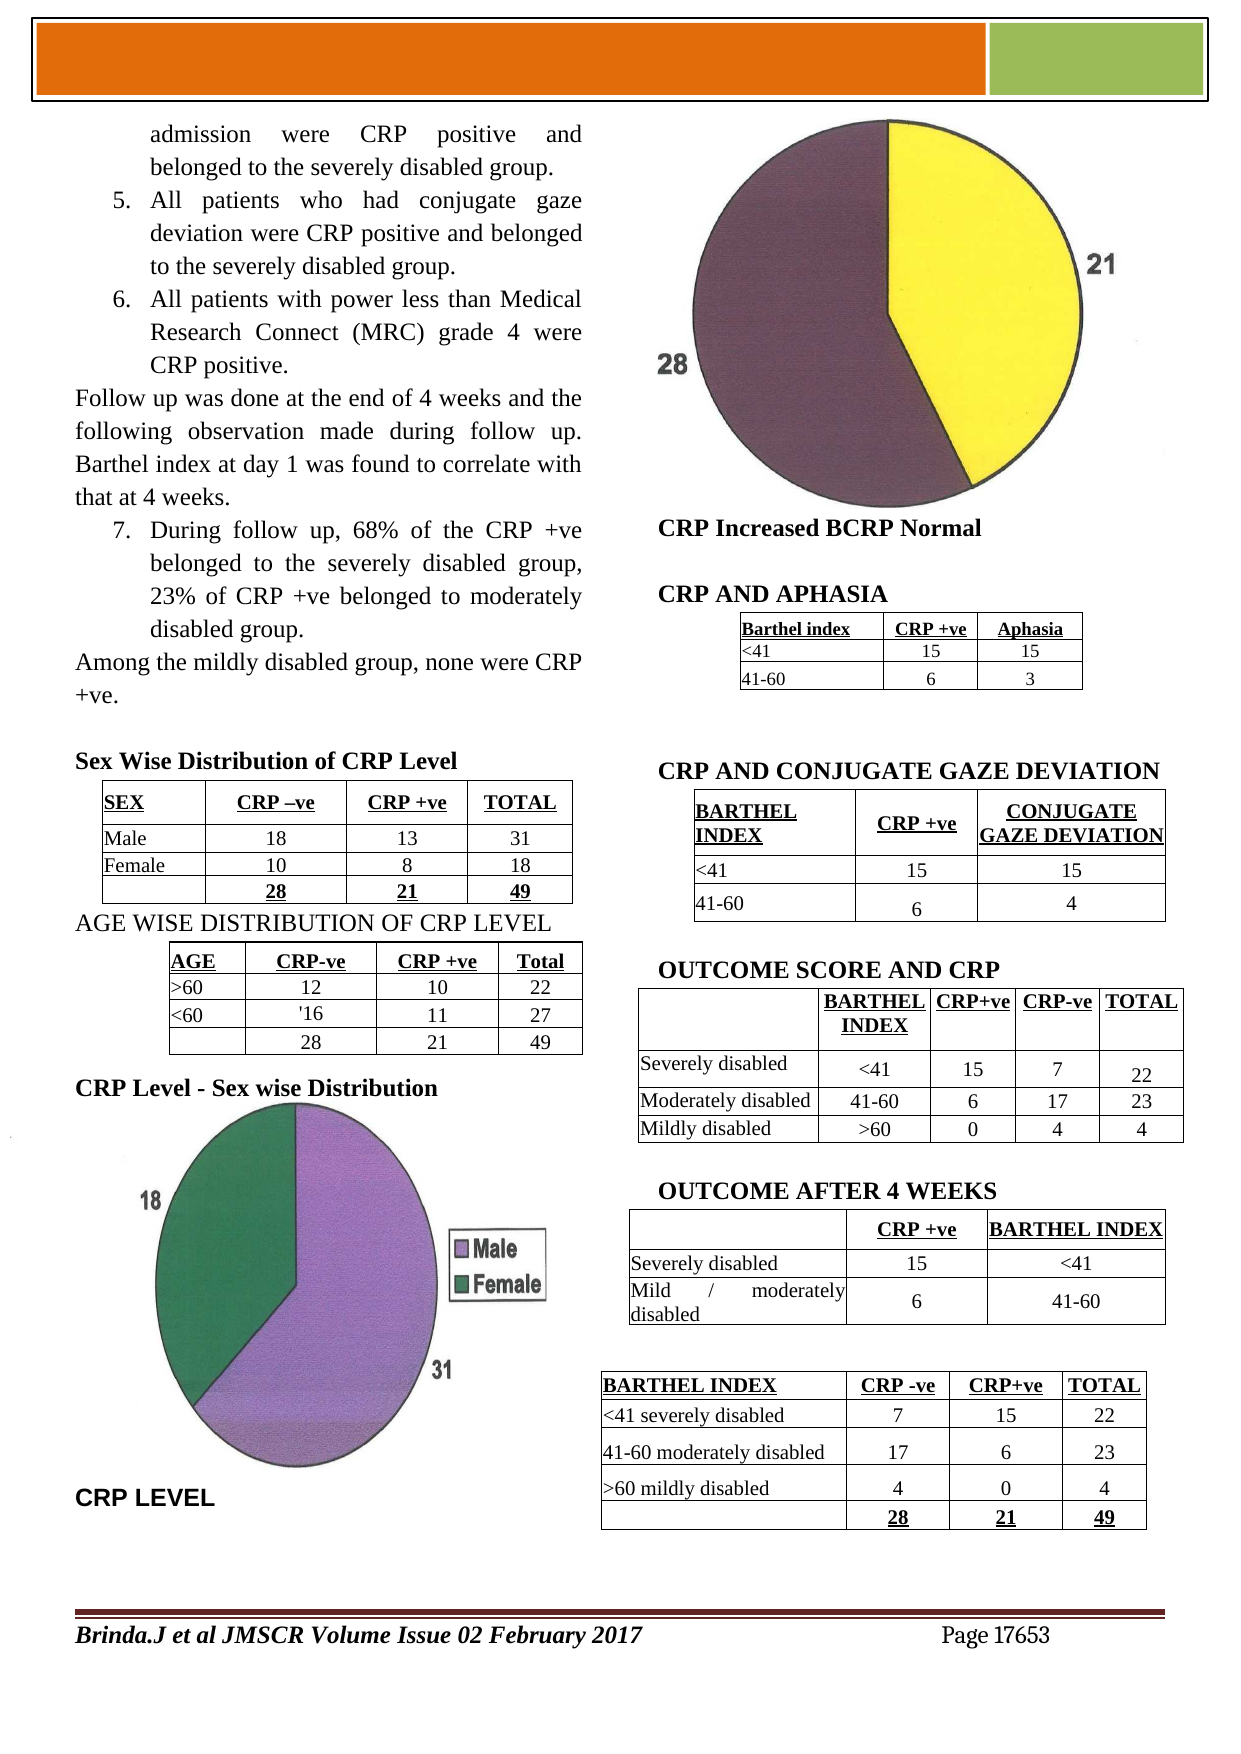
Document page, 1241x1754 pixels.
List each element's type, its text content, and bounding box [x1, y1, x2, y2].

table_cell 18 [468, 853, 572, 875]
table_header BARTHEL INDEX [819, 989, 930, 1050]
table_cell 15 [978, 640, 1082, 661]
table_cell [602, 1501, 846, 1529]
table_cell 10 [377, 974, 498, 999]
text OUTCOME AFTER 4 WEEKS [658, 1176, 1165, 1205]
table_cell 49 [499, 1028, 582, 1054]
table_cell 15 [978, 856, 1165, 883]
table_cell 6 [847, 1278, 987, 1324]
table_header CRP -ve [847, 1372, 949, 1399]
table_cell 15 [847, 1250, 987, 1277]
text AGE WISE DISTRIBUTION OF CRP LEVEL [75, 812, 583, 937]
table_cell 41-60 [741, 662, 883, 689]
table_cell [103, 876, 205, 903]
table_header BARTHEL INDEX [602, 1372, 846, 1399]
table_cell 4 [978, 884, 1165, 921]
picture [10, 1101, 547, 1469]
table_cell 8 [347, 853, 467, 875]
table_cell 11 [377, 1000, 498, 1027]
table_cell 17 [1016, 1088, 1099, 1115]
table_cell Mild / moderately disabled [630, 1278, 846, 1324]
table_cell 15 [931, 1051, 1015, 1087]
table_header CRP –ve [206, 781, 346, 824]
table_header CRP +ve [856, 790, 977, 855]
table_cell 21 [377, 1028, 498, 1054]
list During follow up, 68% of the CRP +ve belonged to the severely disabled group, 23% of CRP +ve belonged to moderately disabled group. [112, 515, 583, 643]
table_header CRP +ve [377, 943, 498, 973]
table_cell 28 [206, 876, 346, 903]
table_header [630, 1210, 846, 1249]
table_cell 28 [847, 1501, 949, 1529]
text CRP AND CONJUGATE GAZE DEVIATION [658, 756, 1165, 785]
table_cell 49 [468, 876, 572, 903]
table_cell <41 [819, 1051, 930, 1087]
text Sex Wise Distribution of CRP Level [75, 746, 583, 775]
table_cell 22 [1100, 1051, 1183, 1087]
picture [657, 118, 1166, 509]
table_cell 15 [884, 640, 977, 661]
table_header CRP +ve [847, 1210, 987, 1249]
list All patients who had conjugate gaze deviation were CRP positive and belonged to the severely disabled group. [112, 185, 583, 279]
table_cell 21 [950, 1501, 1062, 1529]
table_header CRP+ve [931, 989, 1015, 1050]
table_header SEX [103, 781, 205, 824]
text CRP AND APHASIA [658, 579, 1165, 608]
text Follow up was done at the end of 4 weeks and the following observation made during follow up. Barthel index at day 1 was found to correlate with that at 4 weeks. [75, 383, 583, 511]
table_cell 13 [347, 825, 467, 852]
table_cell 22 [1063, 1400, 1146, 1427]
table_cell 15 [856, 856, 977, 883]
table_header Barthel index [741, 613, 883, 639]
table_cell Mildly disabled [639, 1116, 818, 1142]
table_header BARTHEL INDEX [695, 790, 855, 855]
text Among the mildly disabled group, none were CRP +ve. [75, 647, 583, 709]
table_cell 0 [931, 1116, 1015, 1142]
table_header [639, 989, 818, 1050]
table_cell 31 [468, 825, 572, 852]
table_cell 41-60 [695, 884, 855, 921]
table_header CRP-ve [246, 943, 376, 973]
text CRP LEVEL [75, 1465, 583, 1517]
table_header TOTAL [468, 781, 572, 824]
table_header BARTHEL INDEX [988, 1210, 1165, 1249]
table_cell 23 [1063, 1428, 1146, 1464]
table_cell Moderately disabled [639, 1088, 818, 1115]
table_cell 7 [1016, 1051, 1099, 1087]
table_header AGE [170, 943, 245, 973]
table_cell 4 [1016, 1116, 1099, 1142]
table_cell '16 [246, 1000, 376, 1027]
table_cell Severely disabled [630, 1250, 846, 1277]
table_header CRP +ve [347, 781, 467, 824]
table_header CRP+ve [950, 1372, 1062, 1399]
table_cell 6 [931, 1088, 1015, 1115]
table_cell 17 [847, 1428, 949, 1464]
table_header CRP +ve [884, 613, 977, 639]
table_cell 4 [1100, 1116, 1183, 1142]
text CRP Increased BCRP Normal [658, 513, 1165, 542]
table_cell Severely disabled [639, 1051, 818, 1087]
table_cell [170, 1028, 245, 1054]
list All patients who had aphasia at the time of admission were CRP positive and belonged to the severely disabled group. [112, 119, 583, 181]
table_cell 21 [347, 876, 467, 903]
table_cell 18 [206, 825, 346, 852]
table_cell <41 [741, 640, 883, 661]
text OUTCOME SCORE AND CRP [658, 955, 1165, 984]
table_header CRP-ve [1016, 989, 1099, 1050]
table_header Total [499, 943, 582, 973]
table_cell 41-60 [988, 1278, 1165, 1324]
table_cell 28 [246, 1028, 376, 1054]
table_cell Female [103, 853, 205, 875]
table_header CONJUGATE GAZE DEVIATION [978, 790, 1165, 855]
table_cell 15 [950, 1400, 1062, 1427]
list All patients with power less than Medical Research Connect (MRC) grade 4 were CRP positive. [112, 284, 583, 379]
table_cell <41 [695, 856, 855, 883]
table_cell 22 [499, 974, 582, 999]
table_cell <41 severely disabled [602, 1400, 846, 1427]
table_cell 27 [499, 1000, 582, 1027]
table_cell 41-60 moderately disabled [602, 1428, 846, 1464]
table_cell >60 mildly disabled [602, 1465, 846, 1500]
table_cell 49 [1063, 1501, 1146, 1529]
table_header TOTAL [1100, 989, 1183, 1050]
table_cell <60 [170, 1000, 245, 1027]
table_cell 6 [856, 884, 977, 921]
table_cell Male [103, 825, 205, 852]
table_cell 23 [1100, 1088, 1183, 1115]
table_cell 6 [950, 1428, 1062, 1464]
table_cell >60 [170, 974, 245, 999]
table_cell 4 [1063, 1465, 1146, 1500]
table_cell 41-60 [819, 1088, 930, 1115]
table_cell 7 [847, 1400, 949, 1427]
table_cell 0 [950, 1465, 1062, 1500]
table_cell 12 [246, 974, 376, 999]
table_cell >60 [819, 1116, 930, 1142]
table_cell 3 [978, 662, 1082, 689]
table_cell 6 [884, 662, 977, 689]
table_header Aphasia [978, 613, 1082, 639]
table_cell 10 [206, 853, 346, 875]
text CRP Level - Sex wise Distribution [75, 1055, 583, 1107]
table_header TOTAL [1063, 1372, 1146, 1399]
table_cell 4 [847, 1465, 949, 1500]
table_cell <41 [988, 1250, 1165, 1277]
